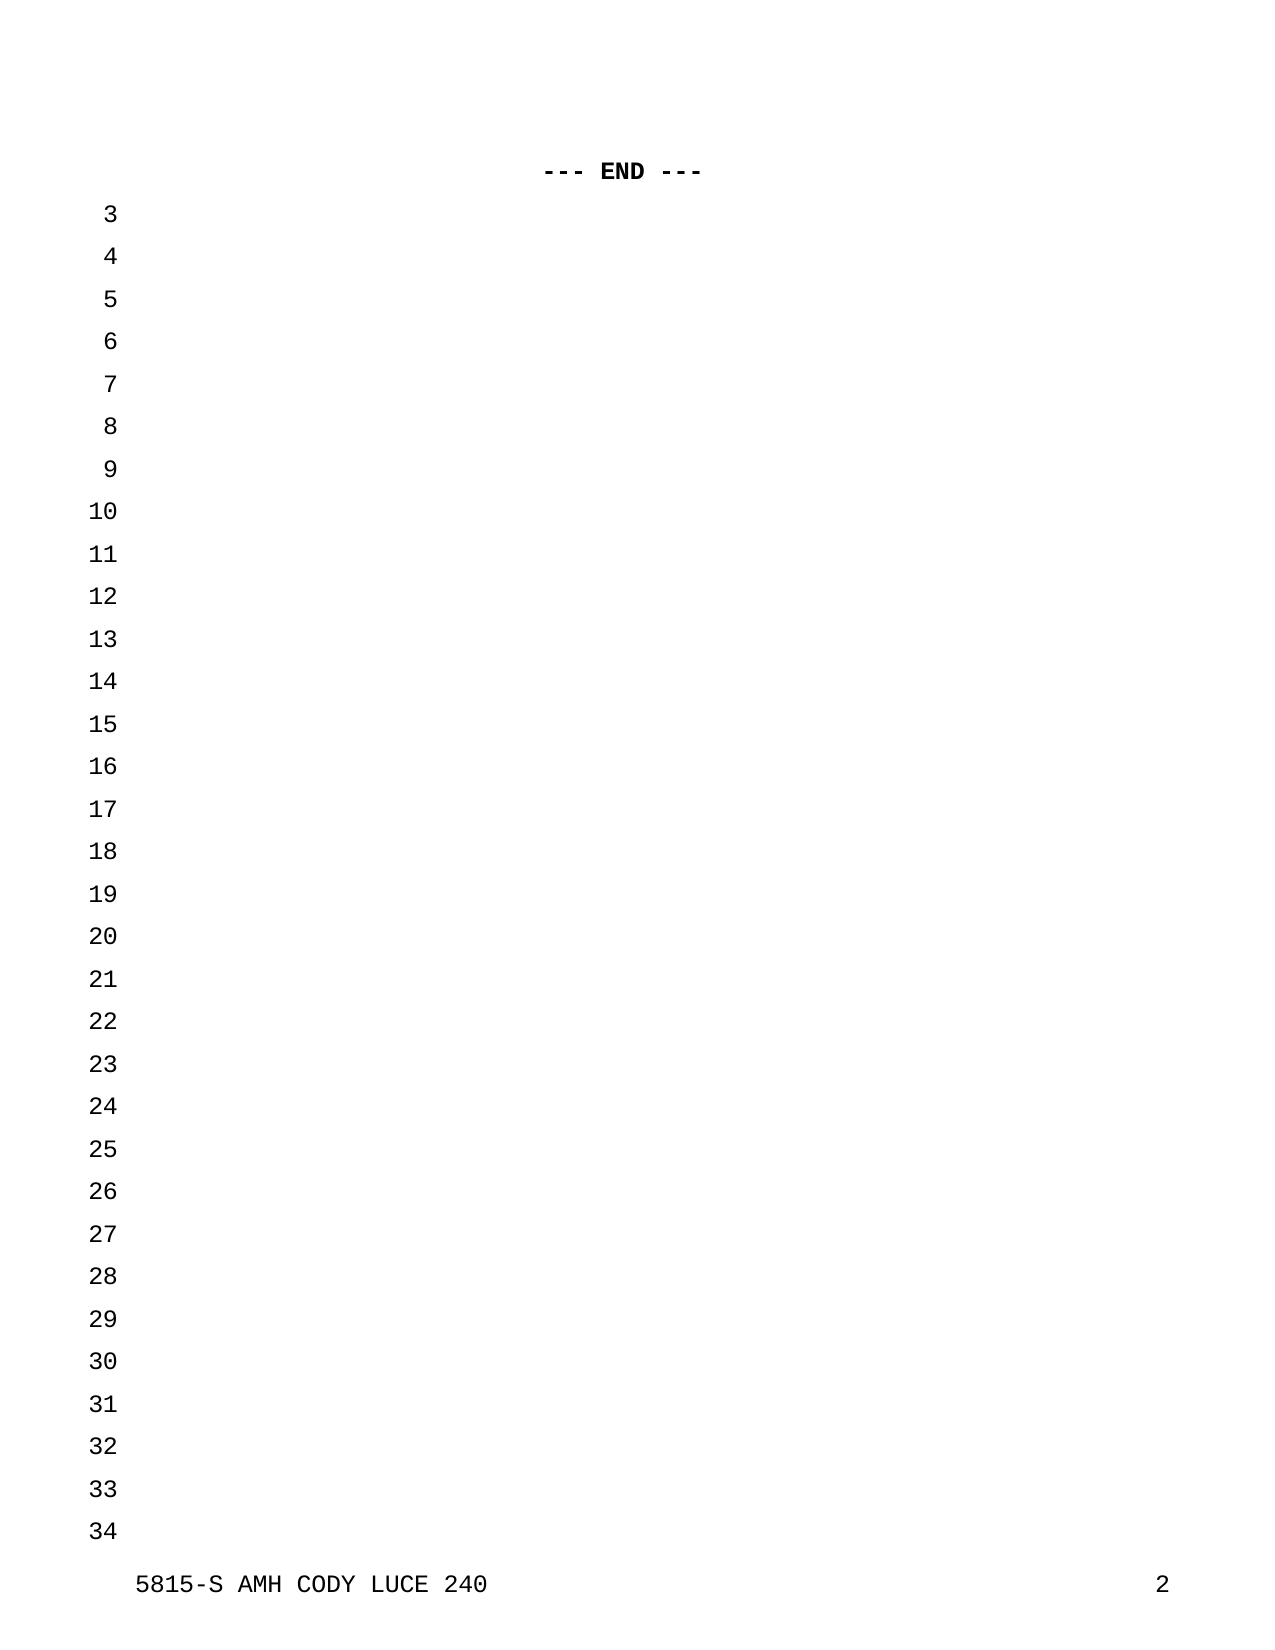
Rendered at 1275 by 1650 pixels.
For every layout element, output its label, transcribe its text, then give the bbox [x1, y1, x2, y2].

text --- END --- [75, 146, 1170, 188]
